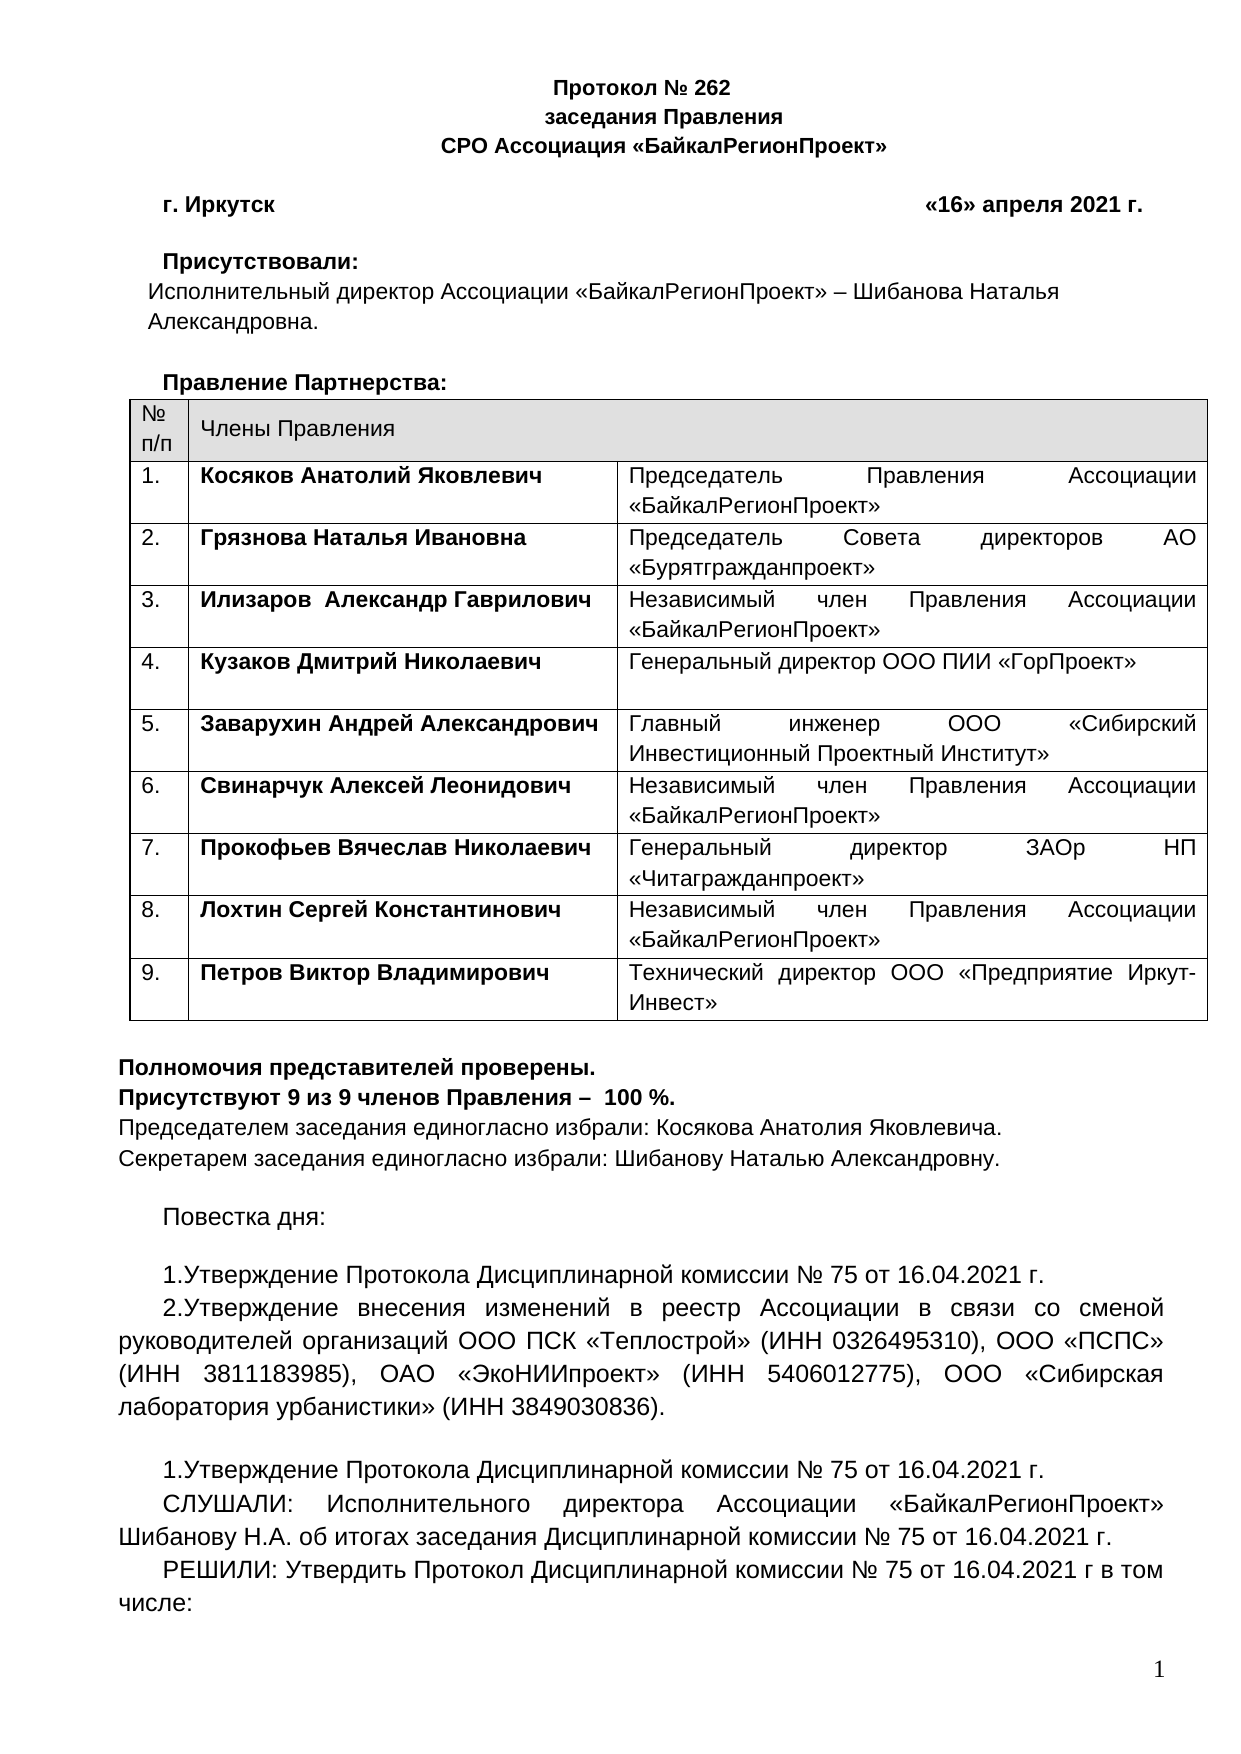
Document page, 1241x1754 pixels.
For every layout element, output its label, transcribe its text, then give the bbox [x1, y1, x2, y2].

table_cell 2. [131, 524, 188, 584]
text Исполнительный директор Ассоциации «БайкалРегионПроект» – Шибанова Наталья [103, 278, 1165, 304]
table_cell Петров Виктор Владимирович [189, 959, 617, 1020]
table_cell Лохтин Сергей Константинович [189, 896, 617, 958]
text Присутствуют 9 из 9 членов Правления – 100 %. [118, 1084, 1165, 1110]
table_cell Кузаков Дмитрий Николаевич [189, 648, 617, 709]
table_cell Технический директор ООО «Предприятие Иркут-Инвест» [618, 959, 1207, 1020]
table_cell 9. [131, 959, 188, 1020]
text Присутствовали: [118, 248, 1165, 274]
table_cell Независимый член Правления Ассоциации «БайкалРегионПроект» [618, 586, 1207, 647]
table_cell Генеральный директор ООО ПИИ «ГорПроект» [618, 648, 1207, 709]
list 2.Утверждение внесения изменений в реестр Ассоциации в связи со сменой руководителей организаций ООО ПСК «Теплострой» (ИНН 0326495310), ООО «ПСПС» (ИНН 3811183985), ОАО «ЭкоНИИпроект» (ИНН 5406012775), ООО «Сибирская лаборатория урбанистики» (ИНН 3849030836). [118, 1293, 1165, 1421]
text СРО Ассоциация «БайкалРегионПроект» [118, 133, 1165, 158]
list 1.Утверждение Протокола Дисциплинарной комиссии № 75 от 16.04.2021 г. [118, 1260, 1165, 1289]
table_cell Генеральный директор ЗАОр НП «Читагражданпроект» [618, 834, 1207, 895]
list 1.Утверждение Протокола Дисциплинарной комиссии № 75 от 16.04.2021 г. [118, 1456, 1165, 1484]
subtitle Протокол № 262 [118, 75, 1165, 100]
table_cell Грязнова Наталья Ивановна [189, 524, 617, 584]
text Повестка дня: [118, 1202, 1165, 1231]
table_cell Независимый член Правления Ассоциации «БайкалРегионПроект» [618, 772, 1207, 833]
table_cell 5. [131, 710, 188, 771]
table_header № п/п [131, 400, 188, 461]
table_cell Свинарчук Алексей Леонидович [189, 772, 617, 833]
table_cell Председатель Правления Ассоциации «БайкалРегионПроект» [618, 462, 1207, 523]
table_cell Илизаров Александр Гаврилович [189, 586, 617, 647]
table_cell Заварухин Андрей Александрович [189, 710, 617, 771]
table_cell 7. [131, 834, 188, 895]
table_cell Председатель Совета директоров АО «Бурятгражданпроект» [618, 524, 1207, 584]
text РЕШИЛИ: Утвердить Протокол Дисциплинарной комиссии № 75 от 16.04.2021 г в том числе: [118, 1554, 1165, 1616]
subtitle заседания Правления [118, 104, 1165, 129]
text Александровна. [103, 308, 1165, 335]
table_cell 3. [131, 586, 188, 647]
table_cell 4. [131, 648, 188, 709]
table_header Члены Правления [189, 400, 1207, 461]
table_cell Косяков Анатолий Яковлевич [189, 462, 617, 523]
table_cell 1. [131, 462, 188, 523]
table_cell 6. [131, 772, 188, 833]
table_cell 8. [131, 896, 188, 958]
text СЛУШАЛИ: Исполнительного директора Ассоциации «БайкалРегионПроект» Шибанову Н.А. об итогах заседания Дисциплинарной комиссии № 75 от 16.04.2021 г. [118, 1488, 1165, 1550]
table_cell Главный инженер ООО «Сибирский Инвестиционный Проектный Институт» [618, 710, 1207, 771]
text г. Иркутск «16» апреля 2021 г. [118, 191, 1165, 244]
text Председателем заседания единогласно избрали: Косякова Анатолия Яковлевича. [118, 1114, 1165, 1141]
text Правление Партнерства: [118, 369, 1165, 395]
text Полномочия представителей проверены. [118, 1054, 1165, 1080]
text Секретарем заседания единогласно избрали: Шибанову Наталью Александровну. [118, 1144, 1165, 1171]
table_cell Независимый член Правления Ассоциации «БайкалРегионПроект» [618, 896, 1207, 958]
table_cell Прокофьев Вячеслав Николаевич [189, 834, 617, 895]
